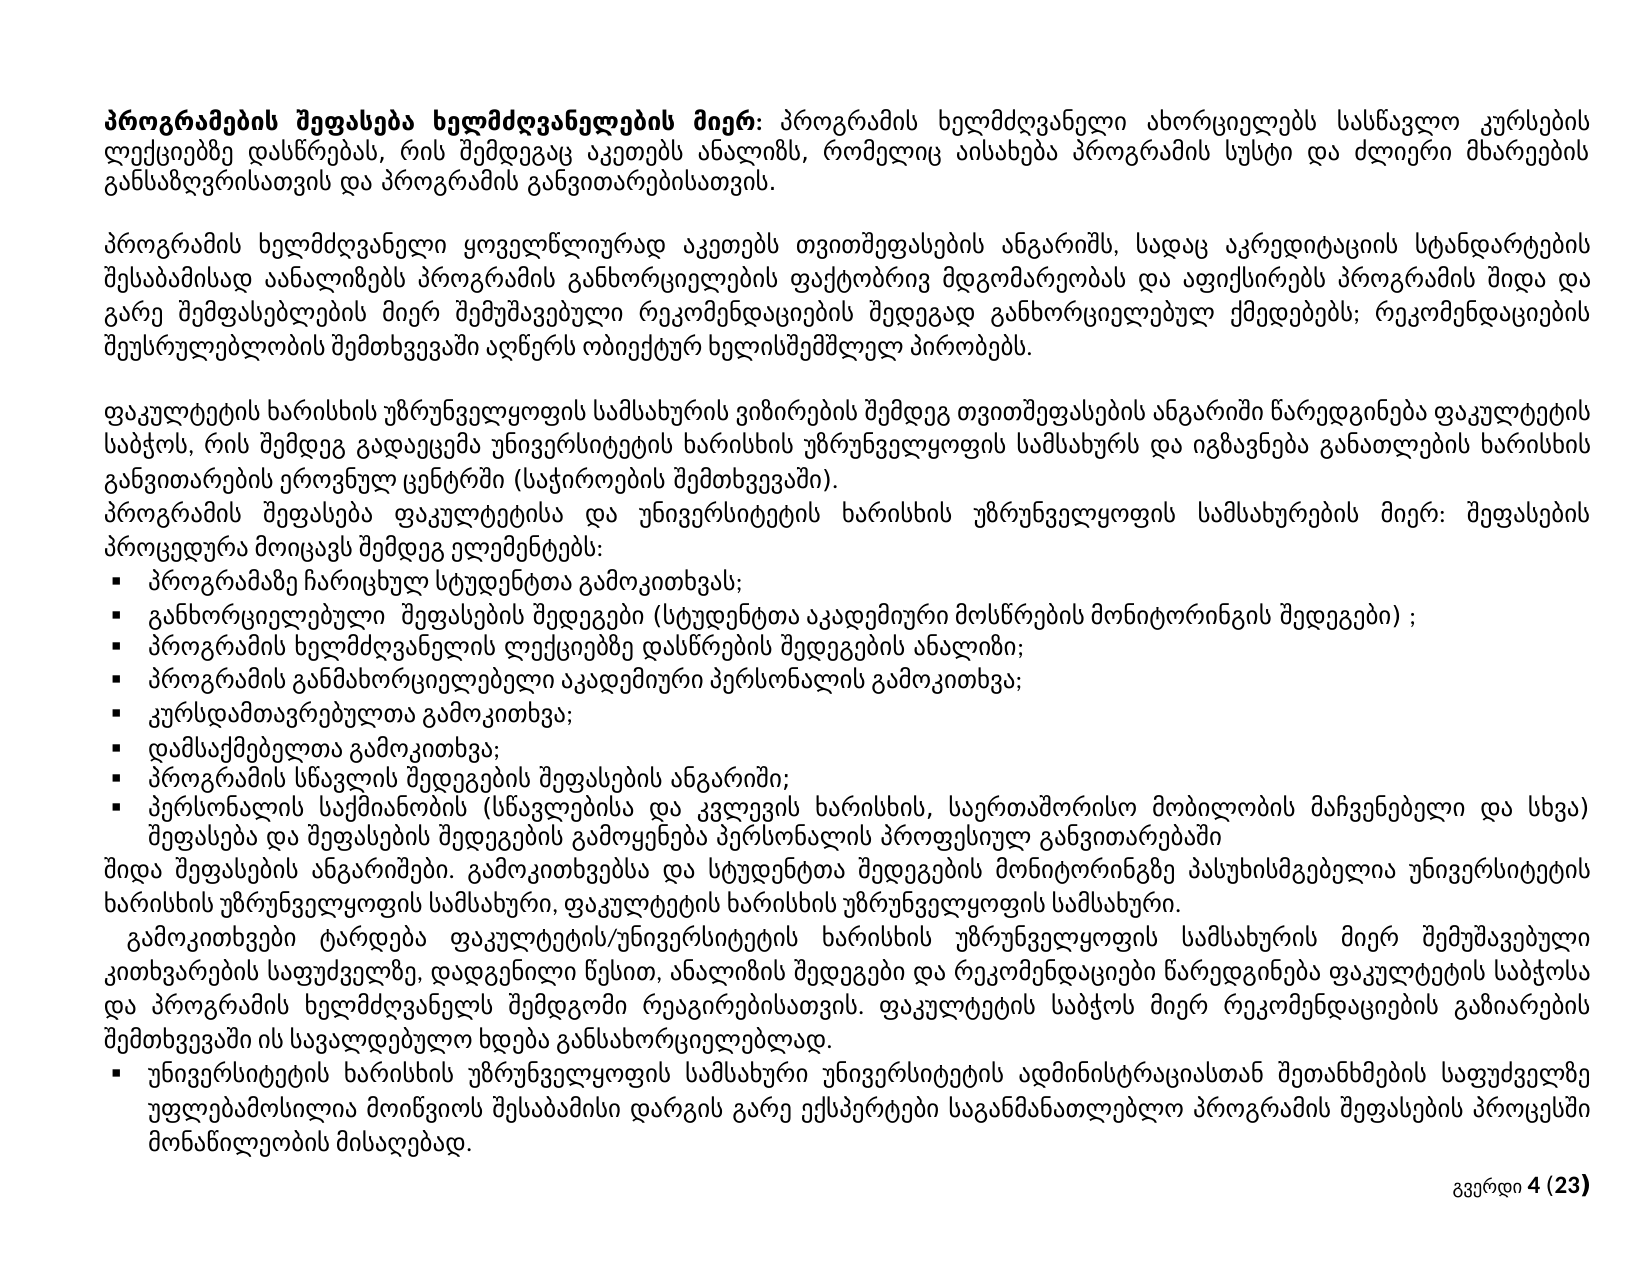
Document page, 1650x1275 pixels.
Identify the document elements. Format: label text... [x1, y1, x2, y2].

text გამოკითხვები ტარდება ფაკულტეტის/უნივერსიტეტის ხარისხის უზრუნველყოფის სამსახურის მიერ შემუშავებული კითხვარების საფუძველზე, დადგენილი წესით, ანალიზის შედეგები და რეკომენდაციები წარედგინება ფაკულტეტის საბჭოსა და პროგრამის ხელმძღვანელს შემდგომი რეაგირებისათვის. ფაკულტეტის საბჭოს მიერ რეკომენდაციების გაზიარების შემთხვევაში ის სავალდებულო ხდება განსახორციელებლად. [103, 920, 1591, 1056]
list პროგრამების შეფასება ხელმძღვანელების მიერ: პროგრამის ხელმძღვანელი ახორციელებს სასწავლო კურსების ლექციებზე დასწრებას, რის შემდეგაც აკეთებს ანალიზს, რომელიც აისახება პროგრამის სუსტი და ძლიერი მხარეების განსაზღვრისათვის და პროგრამის განვითარებისათვის. [103, 103, 1591, 196]
list პროგრამის ხელმძღვანელის ლექციებზე დასწრების შედეგების ანალიზი; [110, 632, 1591, 662]
list პროგრამის სწავლის შედეგების შეფასების ანგარიში; [110, 764, 1591, 793]
list პროგრამაზე ჩარიცხულ სტუდენტთა გამოკითხვას; [110, 563, 1591, 597]
list განხორციელებული შეფასების შედეგები (სტუდენტთა აკადემიური მოსწრების მონიტორინგის შედეგები) ; [110, 597, 1591, 632]
list დამსაქმებელთა გამოკითხვა; [110, 730, 1591, 764]
list პროგრამის ხელმძღვანელი ყოველწლიურად აკეთებს თვითშეფასების ანგარიშს, სადაც აკრედიტაციის სტანდარტების შესაბამისად აანალიზებს პროგრამის განხორციელების ფაქტობრივ მდგომარეობას და აფიქსირებს პროგრამის შიდა და გარე შემფასებლების მიერ შემუშავებული რეკომენდაციების შედეგად განხორციელებულ ქმედებებს; რეკომენდაციების შეუსრულებლობის შემთხვევაში აღწერს ობიექტურ ხელისშემშლელ პირობებს. [103, 226, 1591, 363]
text პროგრამის შეფასება ფაკულტეტისა და უნივერსიტეტის ხარისხის უზრუნველყოფის სამსახურების მიერ: შეფასების პროცედურა მოიცავს შემდეგ ელემენტებს: [103, 495, 1591, 563]
list კურსდამთავრებულთა გამოკითხვა; [110, 696, 1591, 730]
list პერსონალის საქმიანობის (სწავლებისა და კვლევის ხარისხის, საერთაშორისო მობილობის მაჩვენებელი და სხვა) შეფასება და შეფასების შედეგების გამოყენება პერსონალის პროფესიულ განვითარებაში [110, 793, 1591, 852]
list ფაკულტეტის ხარისხის უზრუნველყოფის სამსახურის ვიზირების შემდეგ თვითშეფასების ანგარიში წარედგინება ფაკულტეტის საბჭოს, რის შემდეგ გადაეცემა უნივერსიტეტის ხარისხის უზრუნველყოფის სამსახურს და იგზავნება განათლების ხარისხის განვითარების ეროვნულ ცენტრში (საჭიროების შემთხვევაში). [103, 393, 1591, 495]
list პროგრამის განმახორციელებელი აკადემიური პერსონალის გამოკითხვა; [110, 662, 1591, 696]
text შიდა შეფასების ანგარიშები. გამოკითხვებსა და სტუდენტთა შედეგების მონიტორინგზე პასუხისმგებელია უნივერსიტეტის ხარისხის უზრუნველყოფის სამსახური, ფაკულტეტის ხარისხის უზრუნველყოფის სამსახური. [103, 852, 1591, 920]
list უნივერსიტეტის ხარისხის უზრუნველყოფის სამსახური უნივერსიტეტის ადმინისტრაციასთან შეთანხმების საფუძველზე უფლებამოსილია მოიწვიოს შესაბამისი დარგის გარე ექსპერტები საგანმანათლებლო პროგრამის შეფასების პროცესში მონაწილეობის მისაღებად. [110, 1056, 1591, 1158]
